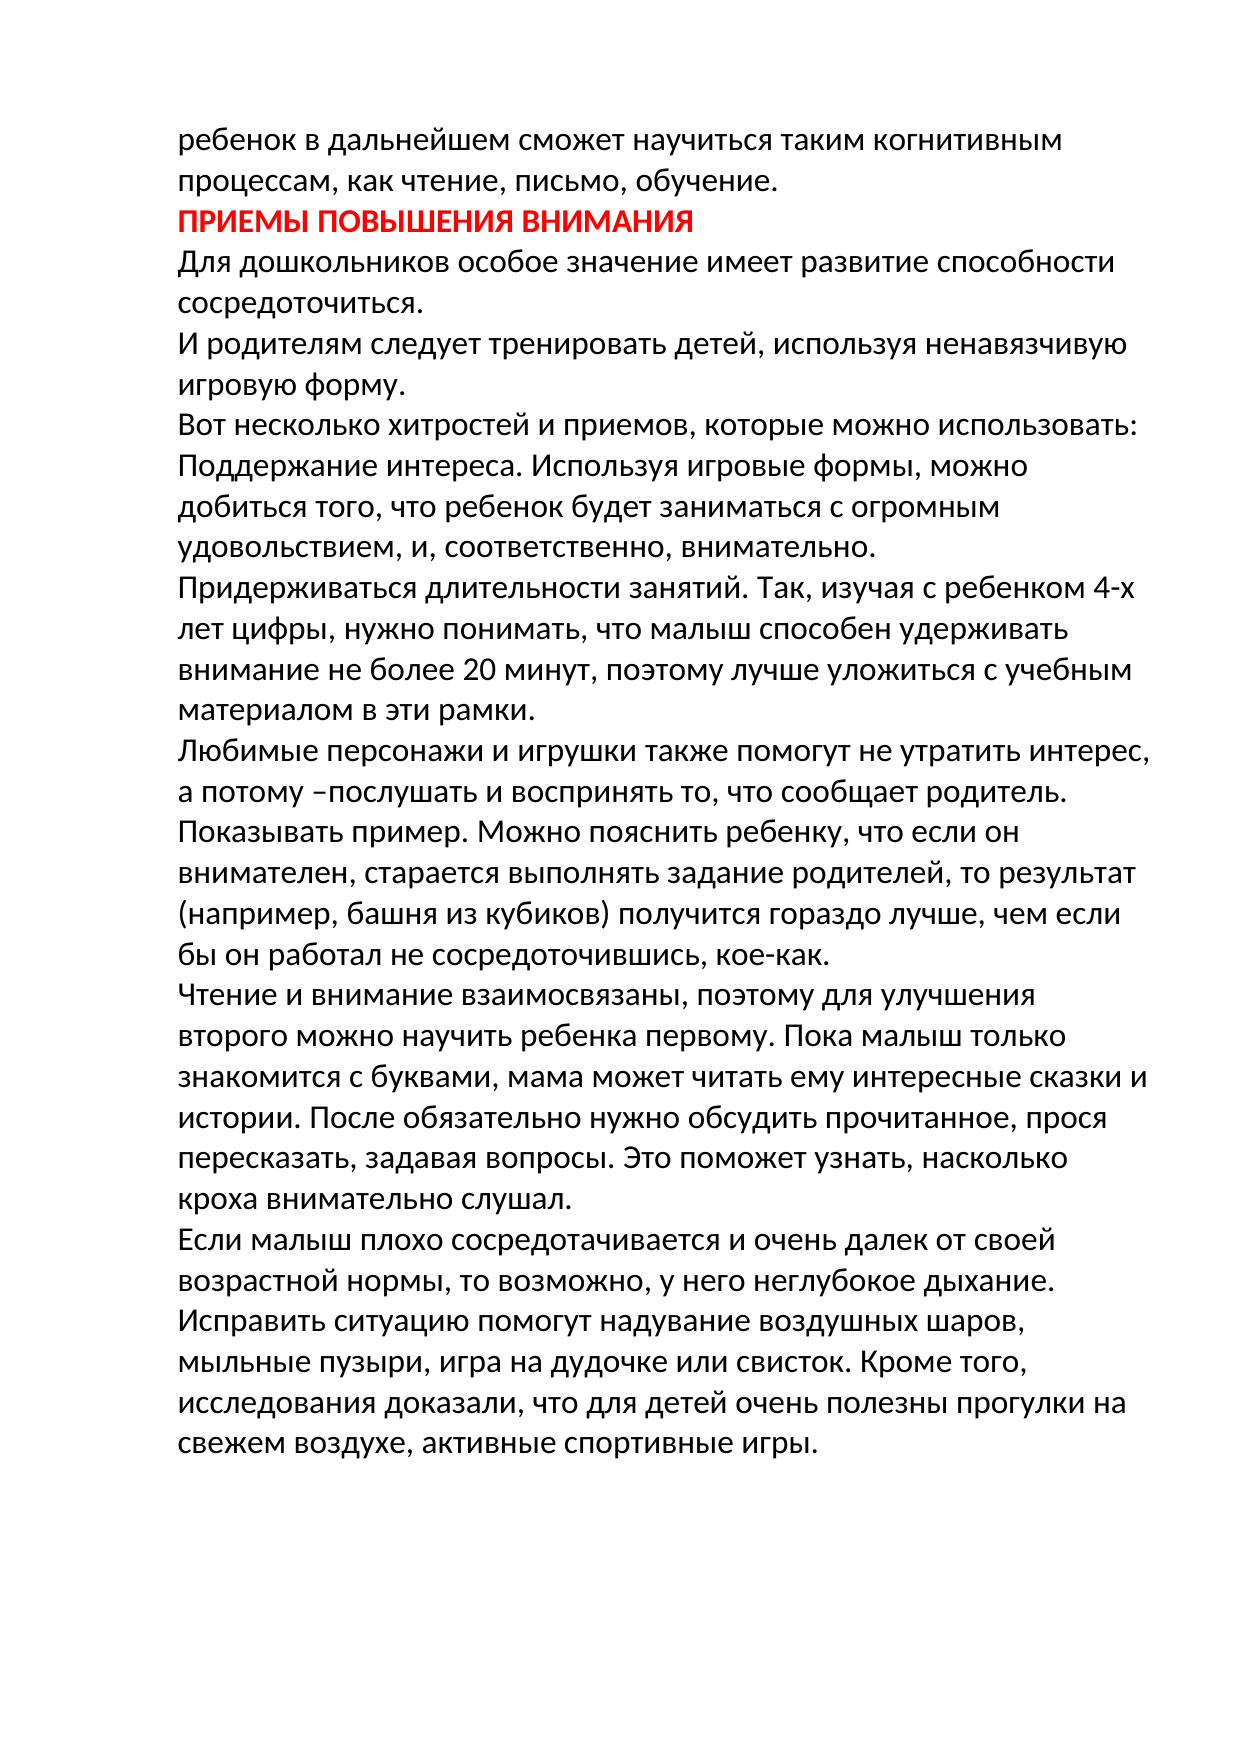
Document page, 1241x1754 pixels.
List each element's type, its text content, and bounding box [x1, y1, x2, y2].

text Показывать пример. Можно пояснить ребенку, что если он внимателен, старается выполнять задание родителей, то результат (например, башня из кубиков) получится гораздо лучше, чем если бы он работал не сосредоточившись, кое-как. [177, 811, 1152, 973]
text Любимые персонажи и игрушки также помогут не утратить интерес, а потому –послушать и воспринять то, что сообщает родитель. [177, 729, 1152, 811]
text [177, 118, 1152, 199]
text ПРИЕМЫ ПОВЫШЕНИЯ ВНИМАНИЯ [177, 199, 1152, 240]
text И родителям следует тренировать детей, используя ненавязчивую игровую форму. [177, 322, 1152, 403]
text Поддержание интереса. Используя игровые формы, можно добиться того, что ребенок будет заниматься с огромным удовольствием, и, соответственно, внимательно. [177, 444, 1152, 566]
text Придерживаться длительности занятий. Так, изучая с ребенком 4-х лет цифры, нужно понимать, что малыш способен удерживать внимание не более 20 минут, поэтому лучше уложиться с учебным материалом в эти рамки. [177, 566, 1152, 729]
text Для дошкольников особое значение имеет развитие способности сосредоточиться. [177, 240, 1152, 322]
text Если малыш плохо сосредотачивается и очень далек от своей возрастной нормы, то возможно, у него неглубокое дыхание. Исправить ситуацию помогут надувание воздушных шаров, мыльные пузыри, игра на дудочке или свисток. Кроме того, исследования доказали, что для детей очень полезны прогулки на свежем воздухе, активные спортивные игры. [177, 1218, 1152, 1462]
text Вот несколько хитростей и приемов, которые можно использовать: [177, 403, 1152, 444]
text Чтение и внимание взаимосвязаны, поэтому для улучшения второго можно научить ребенка первому. Пока малыш только знакомится с буквами, мама может читать ему интересные сказки и истории. После обязательно нужно обсудить прочитанное, прося пересказать, задавая вопросы. Это поможет узнать, насколько кроха внимательно слушал. [177, 973, 1152, 1218]
